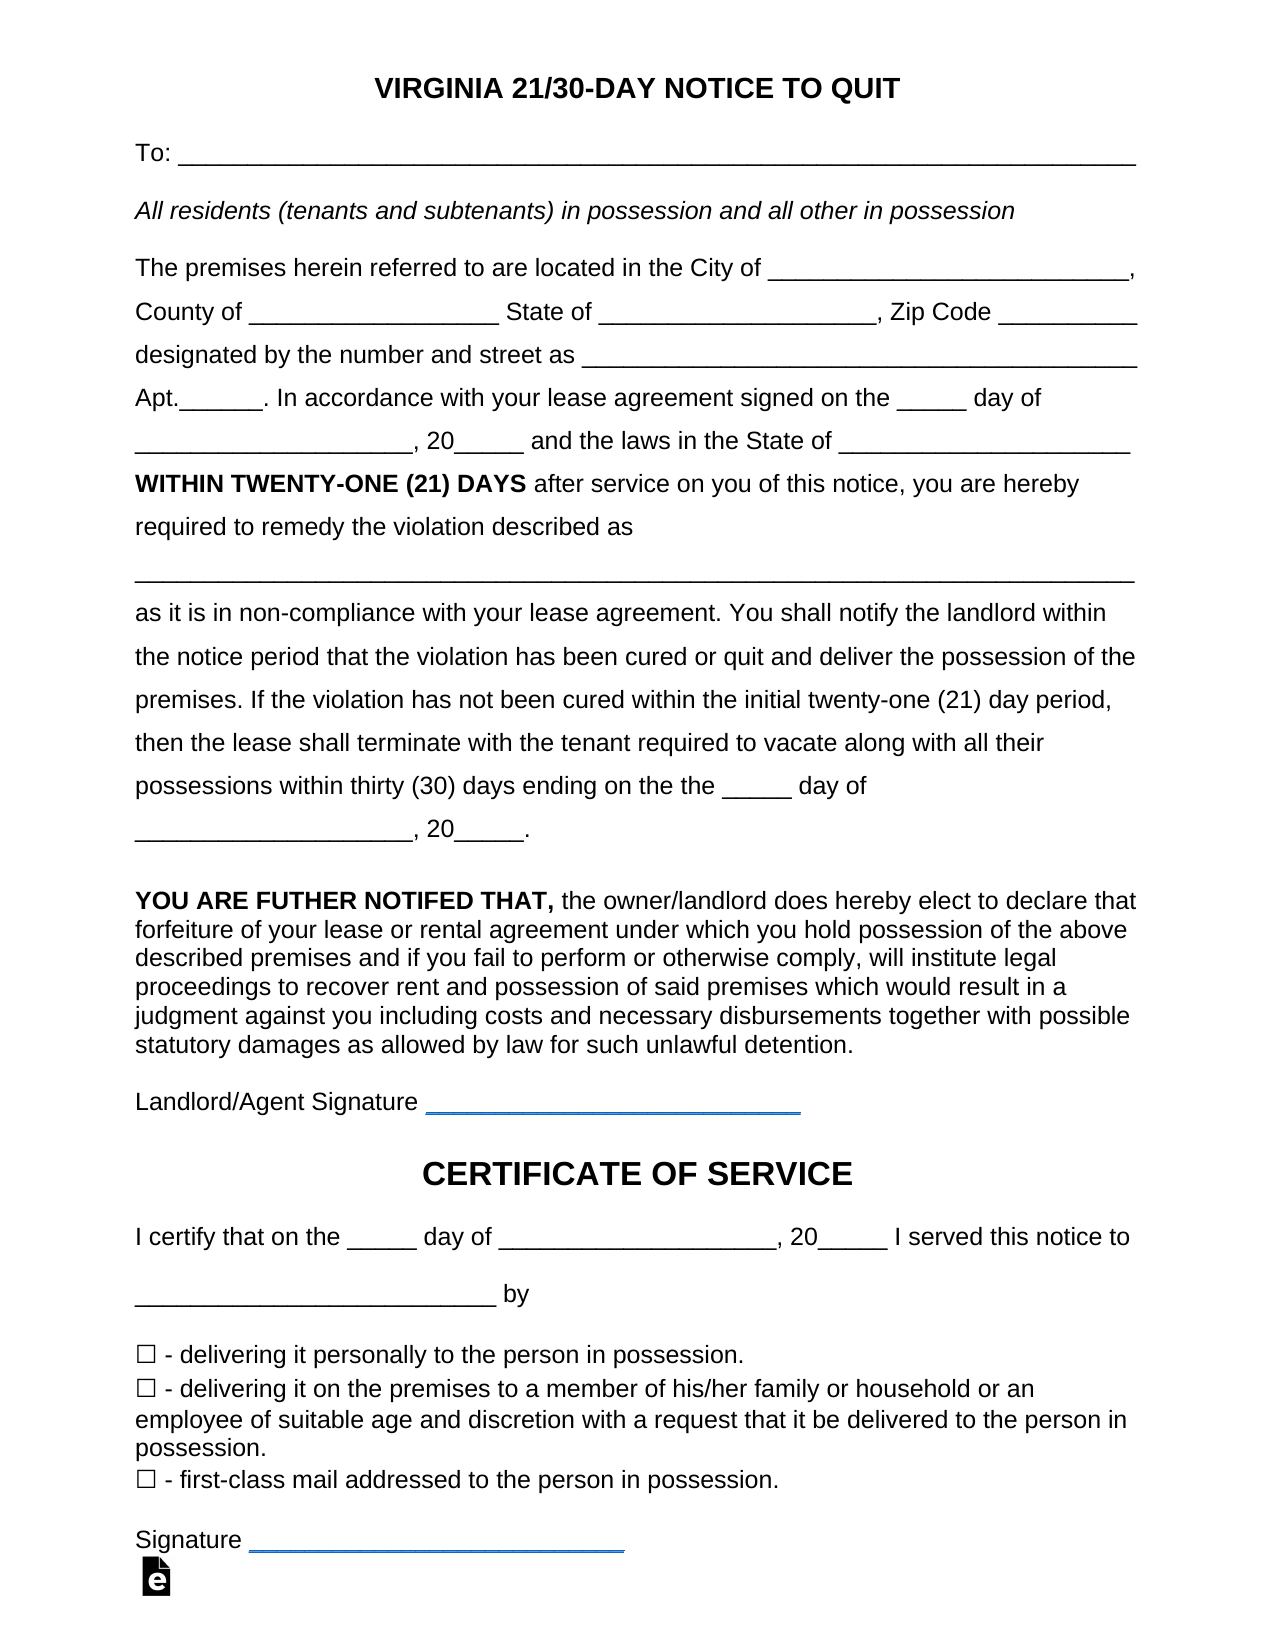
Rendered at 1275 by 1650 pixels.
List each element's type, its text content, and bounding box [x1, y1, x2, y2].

text - delivering it on the premises to a member of his/her family or household or an employee of suitable age and discretion with a request that it be delivered to the person in possession. [135, 1371, 1140, 1462]
text CERTIFICATE OF SERVICE [135, 1154, 1140, 1193]
text - delivering it personally to the person in possession. [135, 1336, 1140, 1371]
text - first-class mail addressed to the person in possession. [135, 1462, 1140, 1496]
text YOU ARE FUTHER NOTIFED THAT, the owner/landlord does hereby elect to declare that forfeiture of your lease or rental agreement under which you hold possession of the above described premises and if you fail to perform or otherwise comply, will institute legal proceedings to recover rent and possession of said premises which would result in a judgment against you including costs and necessary disbursements together with possible statutory damages as allowed by law for such unlawful detention. [135, 886, 1140, 1058]
text I certify that on the _____ day of ____________________, 20_____ I served this notice to [135, 1221, 1140, 1250]
text Landlord/Agent Signature ___________________________ [135, 1087, 1140, 1116]
text The premises herein referred to are located in the City of __________________________, [135, 253, 1140, 282]
text All residents (tenants and subtenants) in possession and all other in possession [135, 196, 1140, 224]
text Apt.______. In accordance with your lease agreement signed on the _____ day of ____________________, 20_____ and the laws in the State of _____________________ WITHIN TWENTY-ONE (21) DAYS after service on you of this notice, you are hereby required to remedy the violation described as ________________________________________________________________________ as it is in non-compliance with your lease agreement. You shall notify the landlord within the notice period that the violation has been cured or quit and deliver the possession of the premises. If the violation has not been cured within the initial twenty-one (21) day period, then the lease shall terminate with the tenant required to vacate along with all their possessions within thirty (30) days ending on the the _____ day of ____________________, 20_____. [135, 383, 1140, 843]
text County of __________________ State of ____________________, Zip Code __________ designated by the number and street as ________________________________________ [135, 296, 1140, 368]
text __________________________ by [135, 1279, 1140, 1308]
picture [135, 1555, 177, 1597]
text VIRGINIA 21/30-DAY NOTICE TO QUIT [135, 71, 1140, 105]
text Signature ___________________________ [135, 1525, 1140, 1554]
text To: _____________________________________________________________________ [135, 138, 1140, 167]
